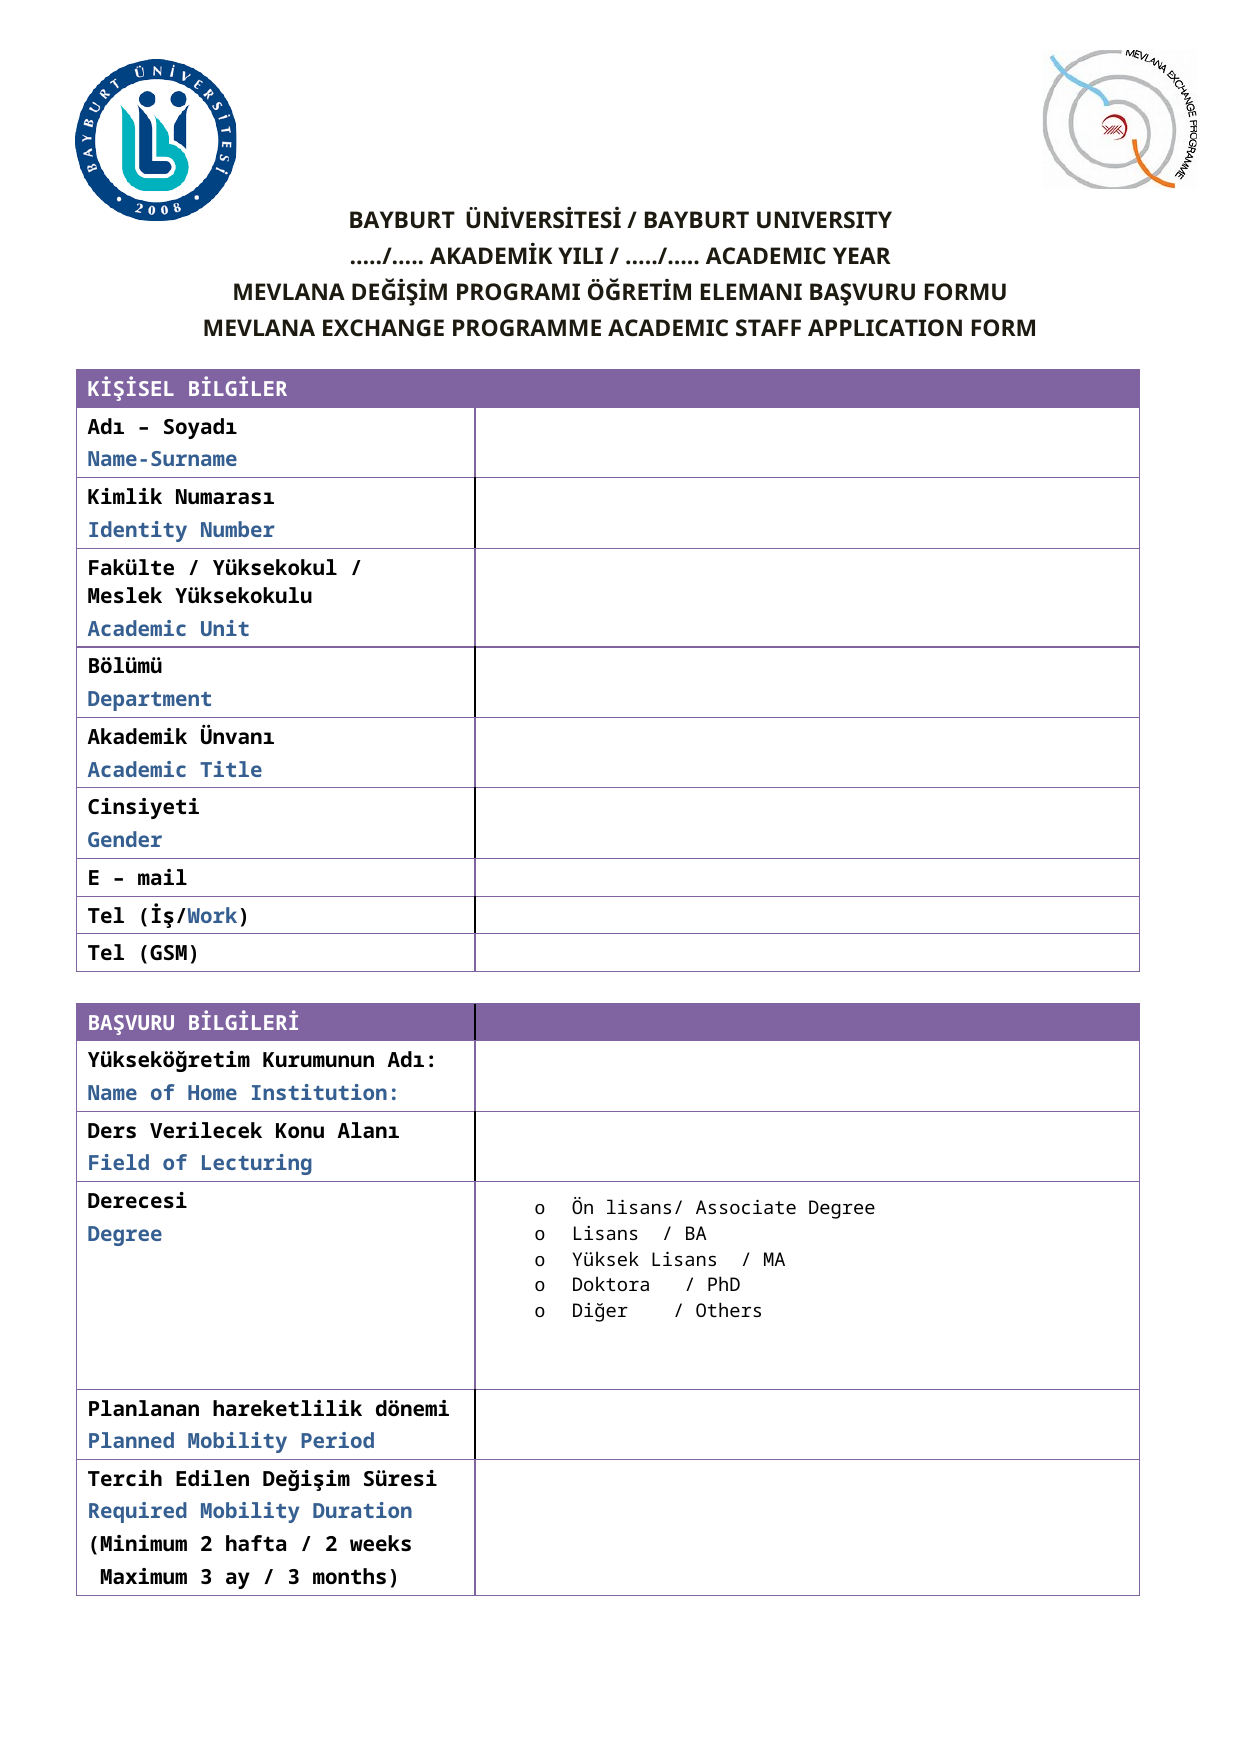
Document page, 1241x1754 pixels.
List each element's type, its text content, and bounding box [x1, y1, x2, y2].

table_cell Cinsiyeti Gender [77, 788, 474, 858]
table_cell [476, 788, 1139, 858]
table_cell Tel (GSM) [77, 934, 474, 971]
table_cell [77, 1460, 474, 1594]
table_cell [476, 648, 1139, 717]
table_header KİŞİSEL BİLGİLER [77, 370, 475, 407]
table_cell [476, 718, 1139, 787]
table_cell E – mail [77, 859, 474, 896]
table_cell [476, 408, 1139, 477]
table_cell Fakülte / Yüksekokul / Meslek Yüksekokulu Academic Unit [77, 549, 474, 646]
table_cell Yükseköğretim Kurumunun Adı: Name of Home Institution: [77, 1041, 474, 1111]
picture [75, 59, 237, 221]
table_cell [476, 934, 1139, 971]
table_cell Bölümü Department [77, 648, 474, 717]
table_cell Planlanan hareketlilik dönemi Planned Mobility Period [77, 1390, 474, 1459]
table_header BAŞVURU BİLGİLERİ [77, 1004, 474, 1040]
table_cell [476, 897, 1139, 933]
table_header [476, 1004, 1139, 1040]
table_header [475, 370, 1139, 407]
table_cell [476, 478, 1139, 548]
table_cell Ön lisans/ Associate Degree Lisans / BA Yüksek Lisans / MA Doktora / PhD Diğer / Others [476, 1182, 1139, 1388]
table_cell Adı – Soyadı Name-Surname [77, 408, 474, 477]
text BAYBURT ÜNİVERSİTESİ / BAYBURT UNIVERSITY …../….. AKADEMİK YILI / …../….. ACADEMIC YEAR MEVLANA DEĞİŞİM PROGRAMI ÖĞRETİM ELEMANI BAŞVURU FORMU MEVLANA EXCHANGE PROGRAMME ACADEMIC STAFF APPLICATION FORM [148, 204, 1093, 343]
table_cell [476, 1041, 1139, 1111]
table_cell Ders Verilecek Konu Alanı Field of Lecturing [77, 1112, 474, 1181]
table_cell [476, 859, 1139, 896]
table_cell Tel (İş/Work) [77, 897, 474, 933]
table_cell Kimlik Numarası Identity Number [77, 478, 474, 548]
table_cell Derecesi Degree [77, 1182, 474, 1388]
table_cell Akademik Ünvanı Academic Title [77, 718, 474, 787]
picture [1042, 50, 1197, 189]
table_cell [476, 1390, 1139, 1459]
table_cell [476, 549, 1139, 646]
table_cell [476, 1112, 1139, 1181]
table_cell [476, 1460, 1139, 1594]
